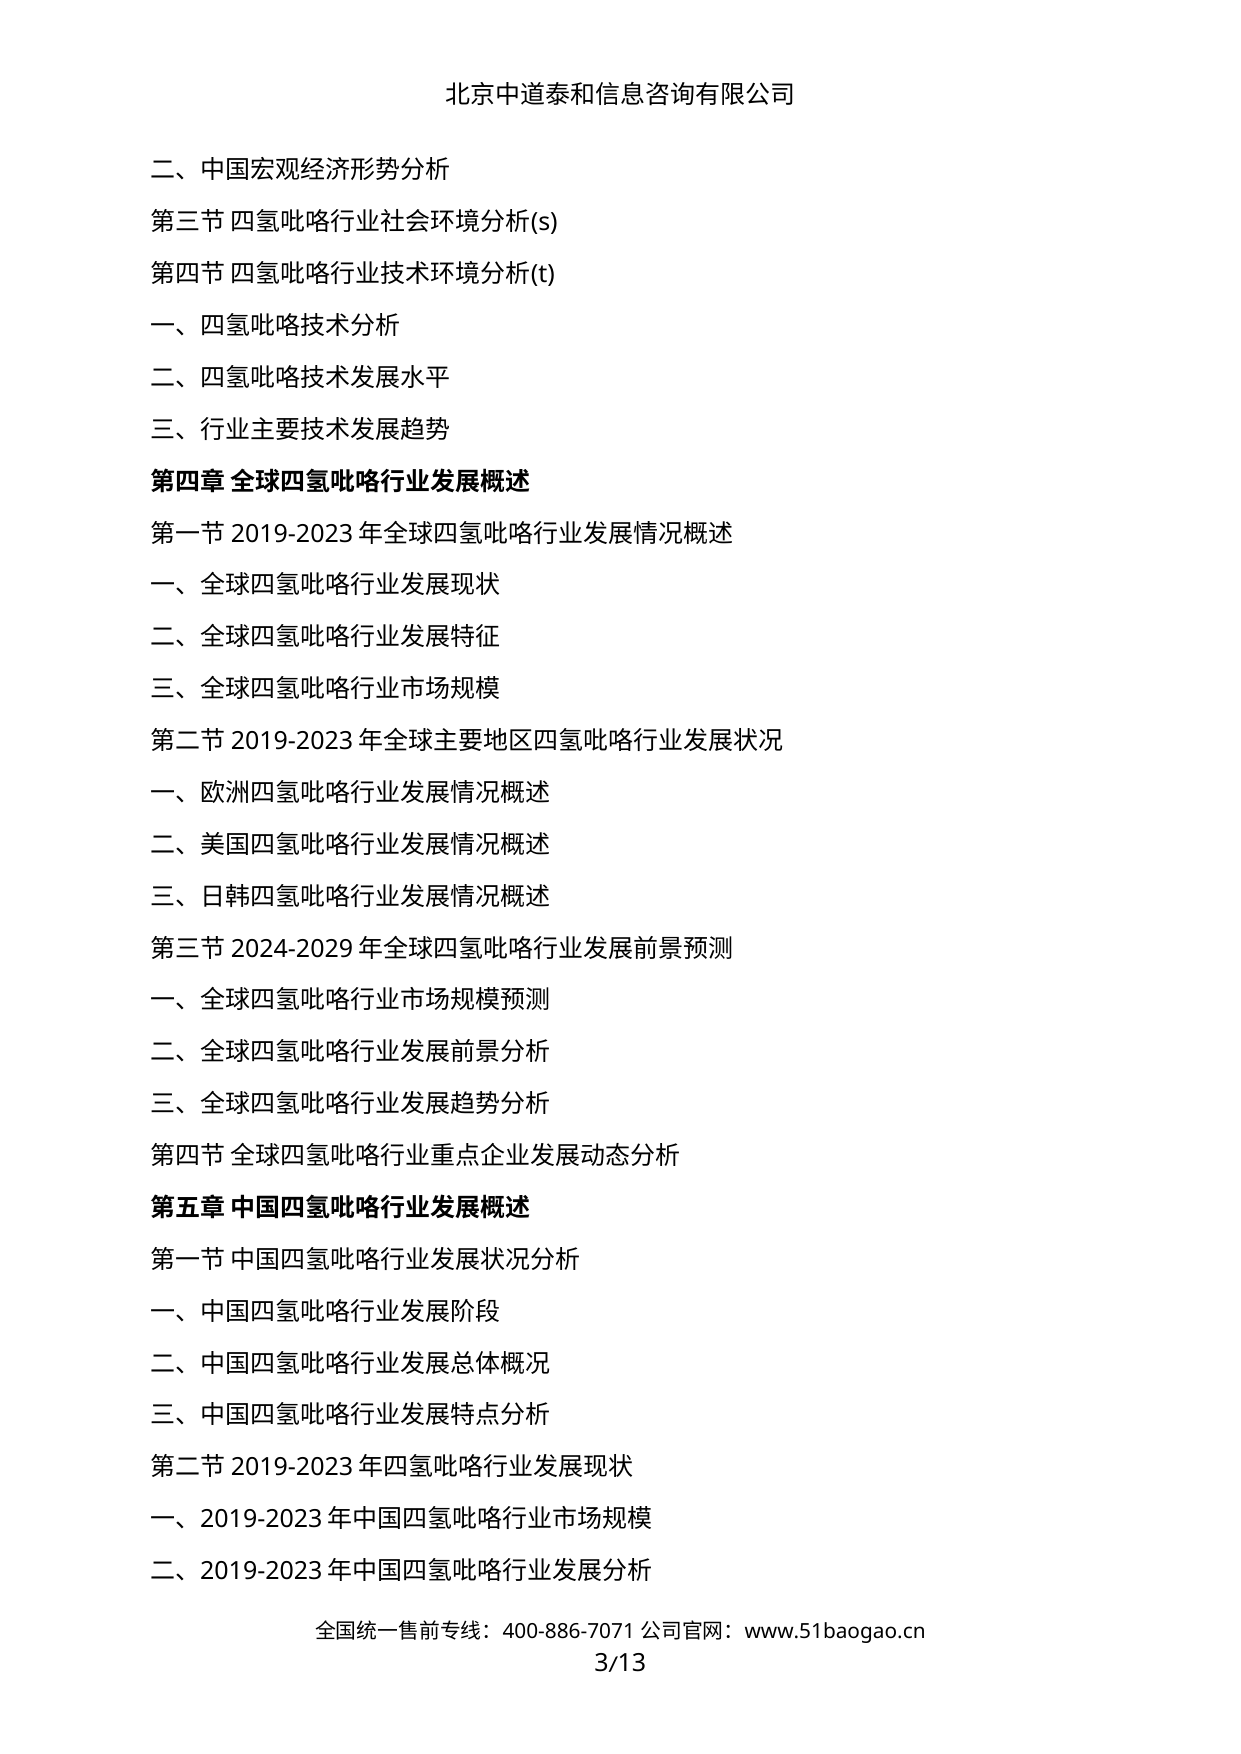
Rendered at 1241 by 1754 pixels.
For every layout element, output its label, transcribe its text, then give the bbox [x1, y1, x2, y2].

text 一、四氢吡咯技术分析 [150, 306, 1090, 342]
text 第一节 中国四氢吡咯行业发展状况分析 [150, 1239, 1090, 1276]
text 三、日韩四氢吡咯行业发展情况概述 [150, 876, 1090, 912]
text 一、全球四氢吡咯行业发展现状 [150, 565, 1090, 601]
text 第三节 四氢吡咯行业社会环境分析(s) [150, 202, 1090, 238]
text 第二节 2019-2023年四氢吡咯行业发展现状 [150, 1447, 1090, 1483]
text 二、中国四氢吡咯行业发展总体概况 [150, 1343, 1090, 1379]
text 三、中国四氢吡咯行业发展特点分析 [150, 1395, 1090, 1431]
text 第四章 全球四氢吡咯行业发展概述 [150, 461, 1090, 497]
text 二、四氢吡咯技术发展水平 [150, 357, 1090, 394]
text 第五章 中国四氢吡咯行业发展概述 [150, 1187, 1090, 1224]
text 二、全球四氢吡咯行业发展特征 [150, 617, 1090, 653]
text 一、欧洲四氢吡咯行业发展情况概述 [150, 772, 1090, 809]
text 第二节 2019-2023年全球主要地区四氢吡咯行业发展状况 [150, 721, 1090, 757]
text 第三节 2024-2029年全球四氢吡咯行业发展前景预测 [150, 928, 1090, 964]
text 一、全球四氢吡咯行业市场规模预测 [150, 980, 1090, 1016]
text 二、美国四氢吡咯行业发展情况概述 [150, 824, 1090, 861]
text 二、全球四氢吡咯行业发展前景分析 [150, 1032, 1090, 1068]
text 二、2019-2023年中国四氢吡咯行业发展分析 [150, 1551, 1090, 1587]
text 第四节 四氢吡咯行业技术环境分析(t) [150, 254, 1090, 290]
text 三、全球四氢吡咯行业发展趋势分析 [150, 1084, 1090, 1120]
text 一、中国四氢吡咯行业发展阶段 [150, 1291, 1090, 1327]
text 一、2019-2023年中国四氢吡咯行业市场规模 [150, 1499, 1090, 1535]
text 三、全球四氢吡咯行业市场规模 [150, 669, 1090, 705]
text 第一节 2019-2023年全球四氢吡咯行业发展情况概述 [150, 513, 1090, 549]
text 第四节 全球四氢吡咯行业重点企业发展动态分析 [150, 1136, 1090, 1172]
text 三、行业主要技术发展趋势 [150, 409, 1090, 446]
text 二、中国宏观经济形势分析 [150, 150, 1090, 186]
